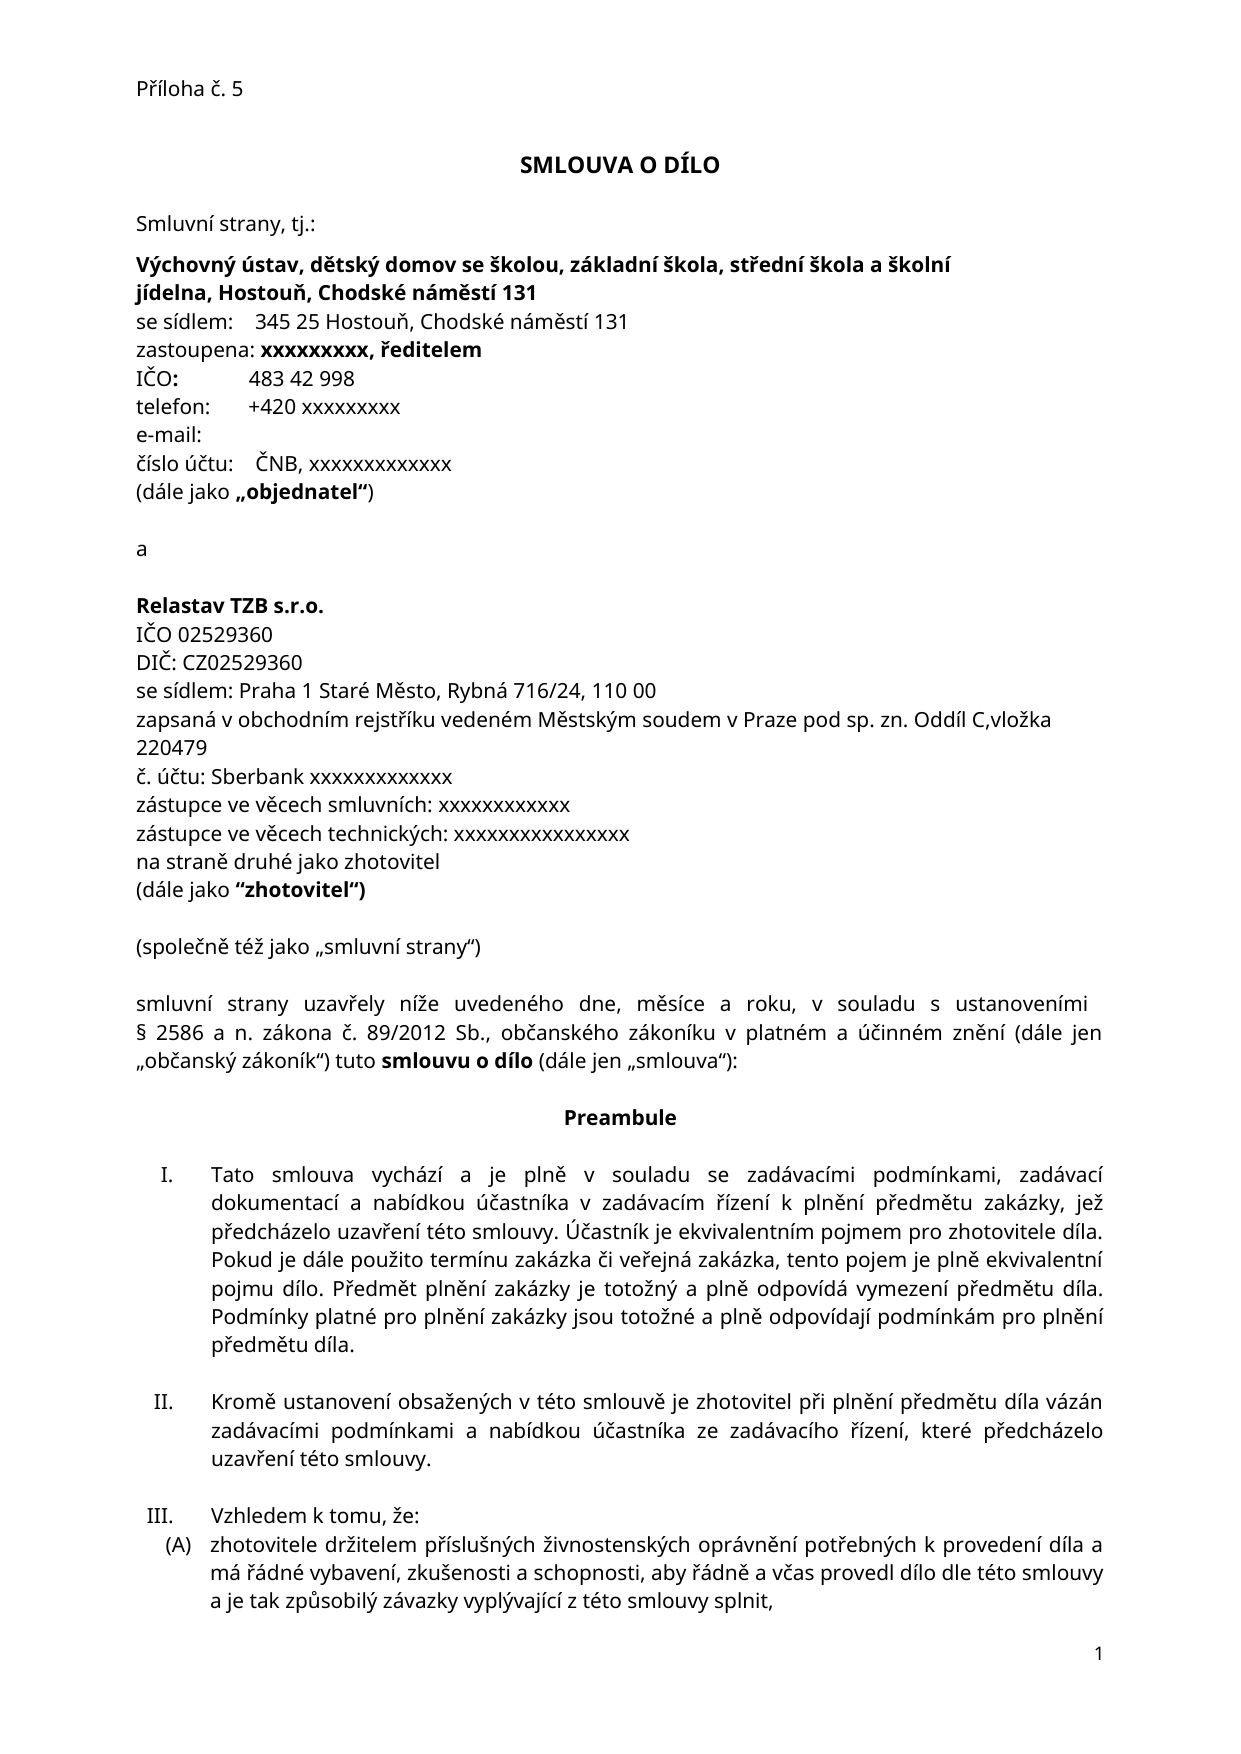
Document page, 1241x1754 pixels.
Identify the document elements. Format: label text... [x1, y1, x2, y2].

text (dále jako „objednatel“) [136, 477, 1104, 506]
text na straně druhé jako zhotovitel [136, 847, 1104, 876]
title SMLOUVA O DÍLO [136, 149, 1104, 181]
list Tato smlouva vychází a je plně v souladu se zadávacími podmínkami, zadávací dokumentací a nabídkou účastníka v zadávacím řízení k plnění předmětu zakázky, jež předcházelo uzavření této smlouvy. Účastník je ekvivalentním pojmem pro zhotovitele díla. Pokud je dále použito termínu zakázka či veřejná zakázka, tento pojem je plně ekvivalentní pojmu dílo. Předmět plnění zakázky je totožný a plně odpovídá vymezení předmětu díla. Podmínky platné pro plnění zakázky jsou totožné a plně odpovídají podmínkám pro plnění předmětu díla. [173, 1160, 1104, 1359]
text zastoupena: xxxxxxxxx, ředitelem [136, 335, 1104, 364]
title Smluvní strany, tj.: [136, 209, 1104, 237]
text Preambule [136, 1103, 1104, 1132]
text (společně též jako „smluvní strany“) [136, 932, 1104, 961]
text jídelna, Hostouň, Chodské náměstí 131 [136, 278, 1104, 307]
text zástupce ve věcech smluvních: xxxxxxxxxxxx [136, 790, 1104, 819]
text se sídlem: Praha 1 Staré Město, Rybná 716/24, 110 00 [136, 677, 1104, 705]
text IČO: 483 42 998 [136, 364, 1104, 392]
text číslo účtu: ČNB, xxxxxxxxxxxxx [136, 449, 1104, 477]
text telefon: +420 xxxxxxxxx [136, 392, 1104, 421]
text DIČ: CZ02529360 [136, 648, 1104, 677]
text e-mail: [136, 421, 1104, 449]
text (A) zhotovitele držitelem příslušných živnostenských oprávnění potřebných k provedení díla a má řádné vybavení, zkušenosti a schopnosti, aby řádně a včas provedl dílo dle této smlouvy a je tak způsobilý závazky vyplývající z této smlouvy splnit, [165, 1530, 1104, 1615]
text IČO 02529360 [136, 620, 1104, 648]
text zapsaná v obchodním rejstříku vedeném Městským soudem v Praze pod sp. zn. Oddíl C,vložka 220479 [136, 705, 1104, 762]
text č. účtu: Sberbank xxxxxxxxxxxxx [136, 762, 1104, 790]
list Vzhledem k tomu, že: [173, 1501, 1104, 1530]
text Relastav TZB s.r.o. [136, 591, 1104, 620]
list Kromě ustanovení obsažených v této smlouvě je zhotovitel při plnění předmětu díla vázán zadávacími podmínkami a nabídkou účastníka ze zadávacího řízení, které předcházelo uzavření této smlouvy. [173, 1387, 1104, 1473]
text (dále jako “zhotovitel“) [136, 876, 1104, 904]
text zástupce ve věcech technických: xxxxxxxxxxxxxxxx [136, 819, 1104, 847]
text a [136, 534, 1104, 563]
text Výchovný ústav, dětský domov se školou, základní škola, střední škola a školní [136, 250, 1104, 278]
text smluvní strany uzavřely níže uvedeného dne, měsíce a roku, v souladu s ustanoveními § 2586 a n. zákona č. 89/2012 Sb., občanského zákoníku v platném a účinném znění (dále jen „občanský zákoník“) tuto smlouvu o dílo (dále jen „smlouva“): [136, 989, 1104, 1075]
text se sídlem: 345 25 Hostouň, Chodské náměstí 131 [136, 307, 1104, 335]
